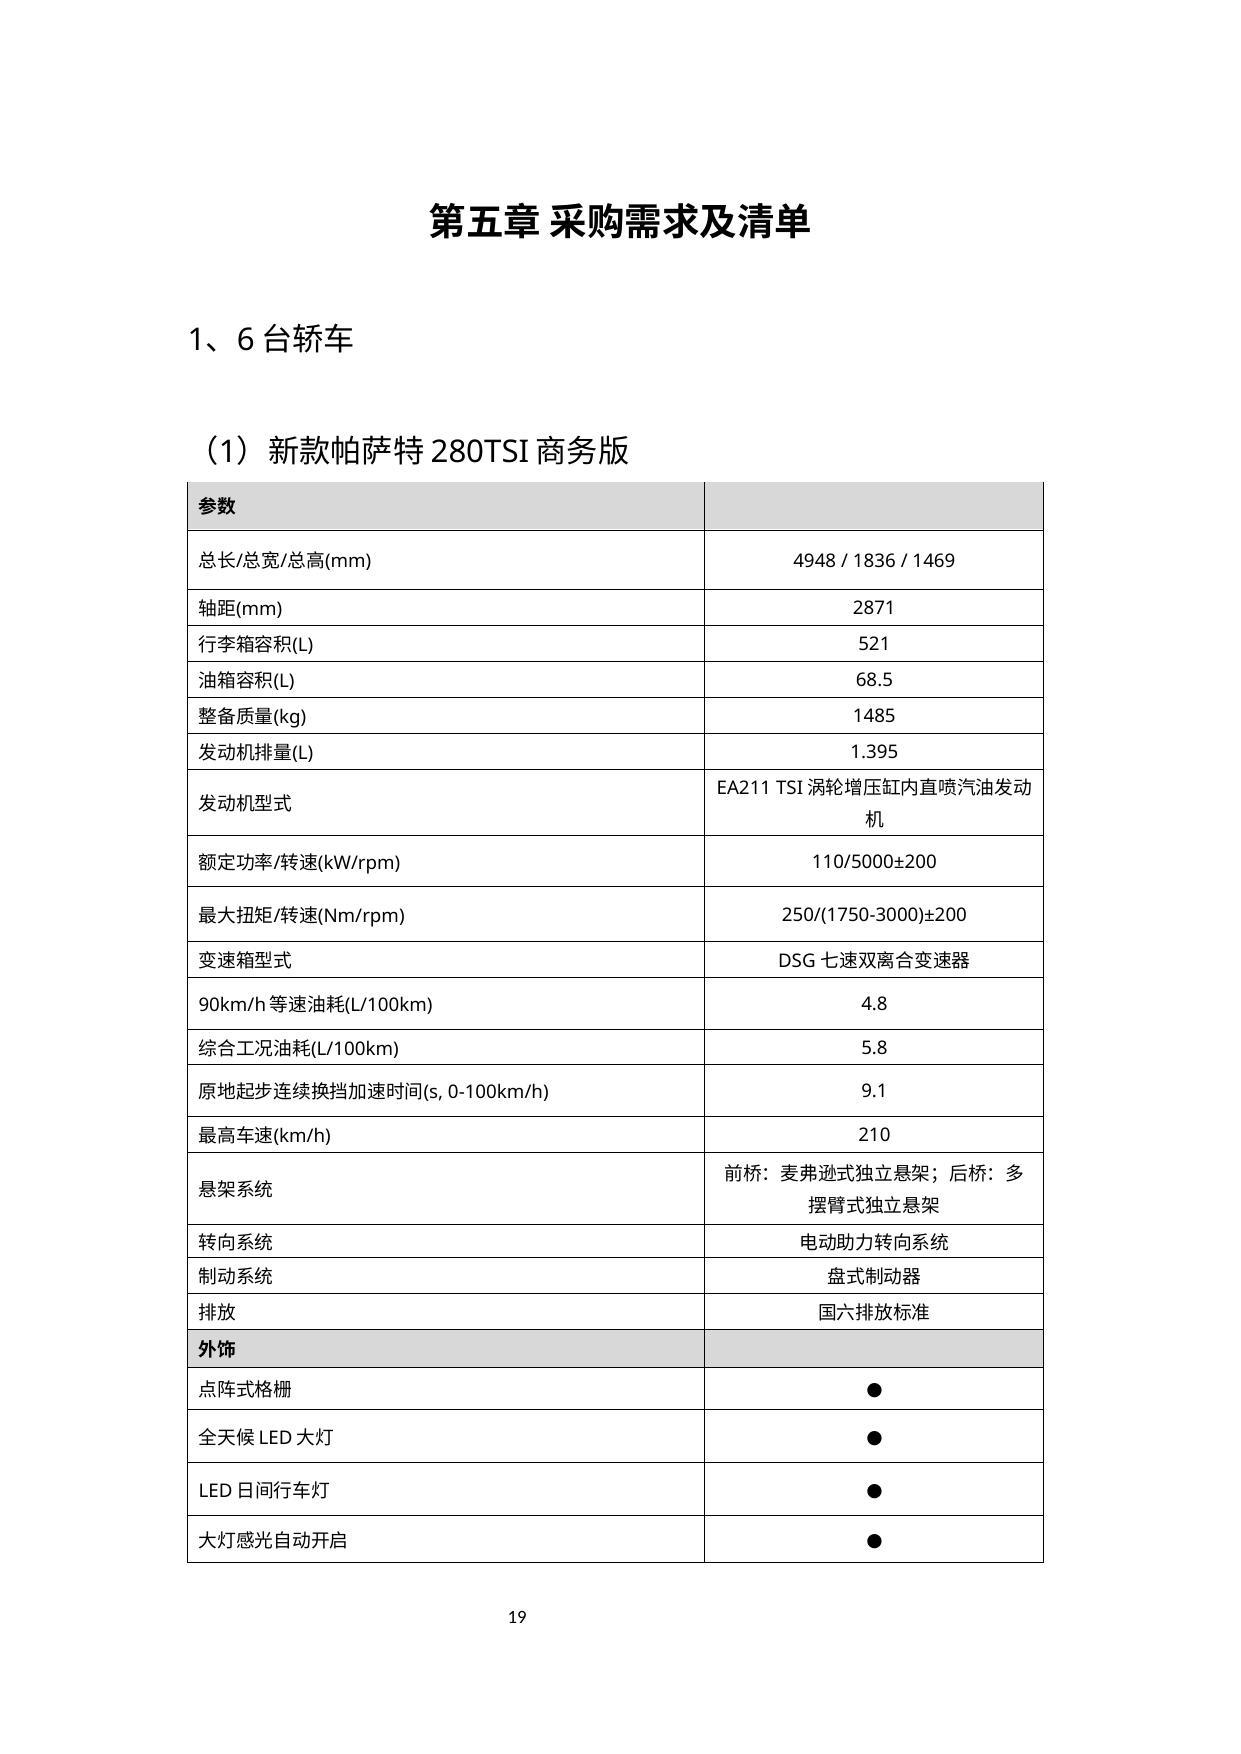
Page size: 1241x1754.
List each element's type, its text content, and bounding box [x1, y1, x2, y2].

table_cell LED日间行车灯 [188, 1463, 704, 1515]
table_cell 4948 / 1836 / 1469 [705, 531, 1043, 589]
table_cell 大灯感光自动开启 [188, 1516, 704, 1562]
table_cell 制动系统 [188, 1258, 704, 1293]
table_cell 国六排放标准 [705, 1294, 1043, 1329]
subtitle 第五章 采购需求及清单 [187, 187, 1053, 252]
table_cell 5.8 [705, 1030, 1043, 1064]
table_cell 2871 [705, 590, 1043, 625]
table_cell 轴距(mm) [188, 590, 704, 625]
table_cell 额定功率/转速(kW/rpm) [188, 836, 704, 886]
table_cell 变速箱型式 [188, 942, 704, 977]
table_cell 521 [705, 626, 1043, 661]
table_cell DSG 七速双离合变速器 [705, 942, 1043, 977]
subtitle 1、6台轿车 [187, 304, 1053, 369]
table_cell 发动机型式 [188, 770, 704, 835]
table_cell 最高车速(km/h) [188, 1117, 704, 1152]
table_cell 整备质量(kg) [188, 698, 704, 733]
table_cell 最大扭矩/转速(Nm/rpm) [188, 887, 704, 941]
table_cell 排放 [188, 1294, 704, 1329]
table_cell 1.395 [705, 734, 1043, 769]
table_cell 发动机排量(L) [188, 734, 704, 769]
table_cell 外饰 [188, 1330, 704, 1367]
table_cell 9.1 [705, 1065, 1043, 1116]
table_cell [705, 1330, 1043, 1367]
table_cell ● [705, 1368, 1043, 1409]
table_cell 电动助力转向系统 [705, 1225, 1043, 1257]
table_cell 210 [705, 1117, 1043, 1152]
table_cell 68.5 [705, 662, 1043, 697]
table_header [705, 482, 1043, 529]
table_cell 悬架系统 [188, 1153, 704, 1224]
table_cell 1485 [705, 698, 1043, 733]
table_cell 90km/h等速油耗(L/100km) [188, 978, 704, 1028]
table_header 参数 [188, 482, 704, 529]
table_cell EA211 TSI涡轮增压缸内直喷汽油发动机 [705, 770, 1043, 835]
table_cell 4.8 [705, 978, 1043, 1028]
table_cell 转向系统 [188, 1225, 704, 1257]
table_cell 原地起步连续换挡加速时间(s, 0-100km/h) [188, 1065, 704, 1116]
table_cell 250/(1750-3000)±200 [705, 887, 1043, 941]
table_cell 行李箱容积(L) [188, 626, 704, 661]
table_cell 点阵式格栅 [188, 1368, 704, 1409]
table_cell 总长/总宽/总高(mm) [188, 531, 704, 589]
table_cell 全天候LED大灯 [188, 1410, 704, 1462]
table_cell 油箱容积(L) [188, 662, 704, 697]
table_cell ● [705, 1516, 1043, 1562]
table_cell ● [705, 1463, 1043, 1515]
table_cell 盘式制动器 [705, 1258, 1043, 1293]
list 新款帕萨特280TSI商务版 [187, 417, 1053, 482]
table_cell 110/5000±200 [705, 836, 1043, 886]
table_cell 综合工况油耗(L/100km) [188, 1030, 704, 1064]
table_cell ● [705, 1410, 1043, 1462]
table_cell 前桥：麦弗逊式独立悬架；后桥：多摆臂式独立悬架 [705, 1153, 1043, 1224]
